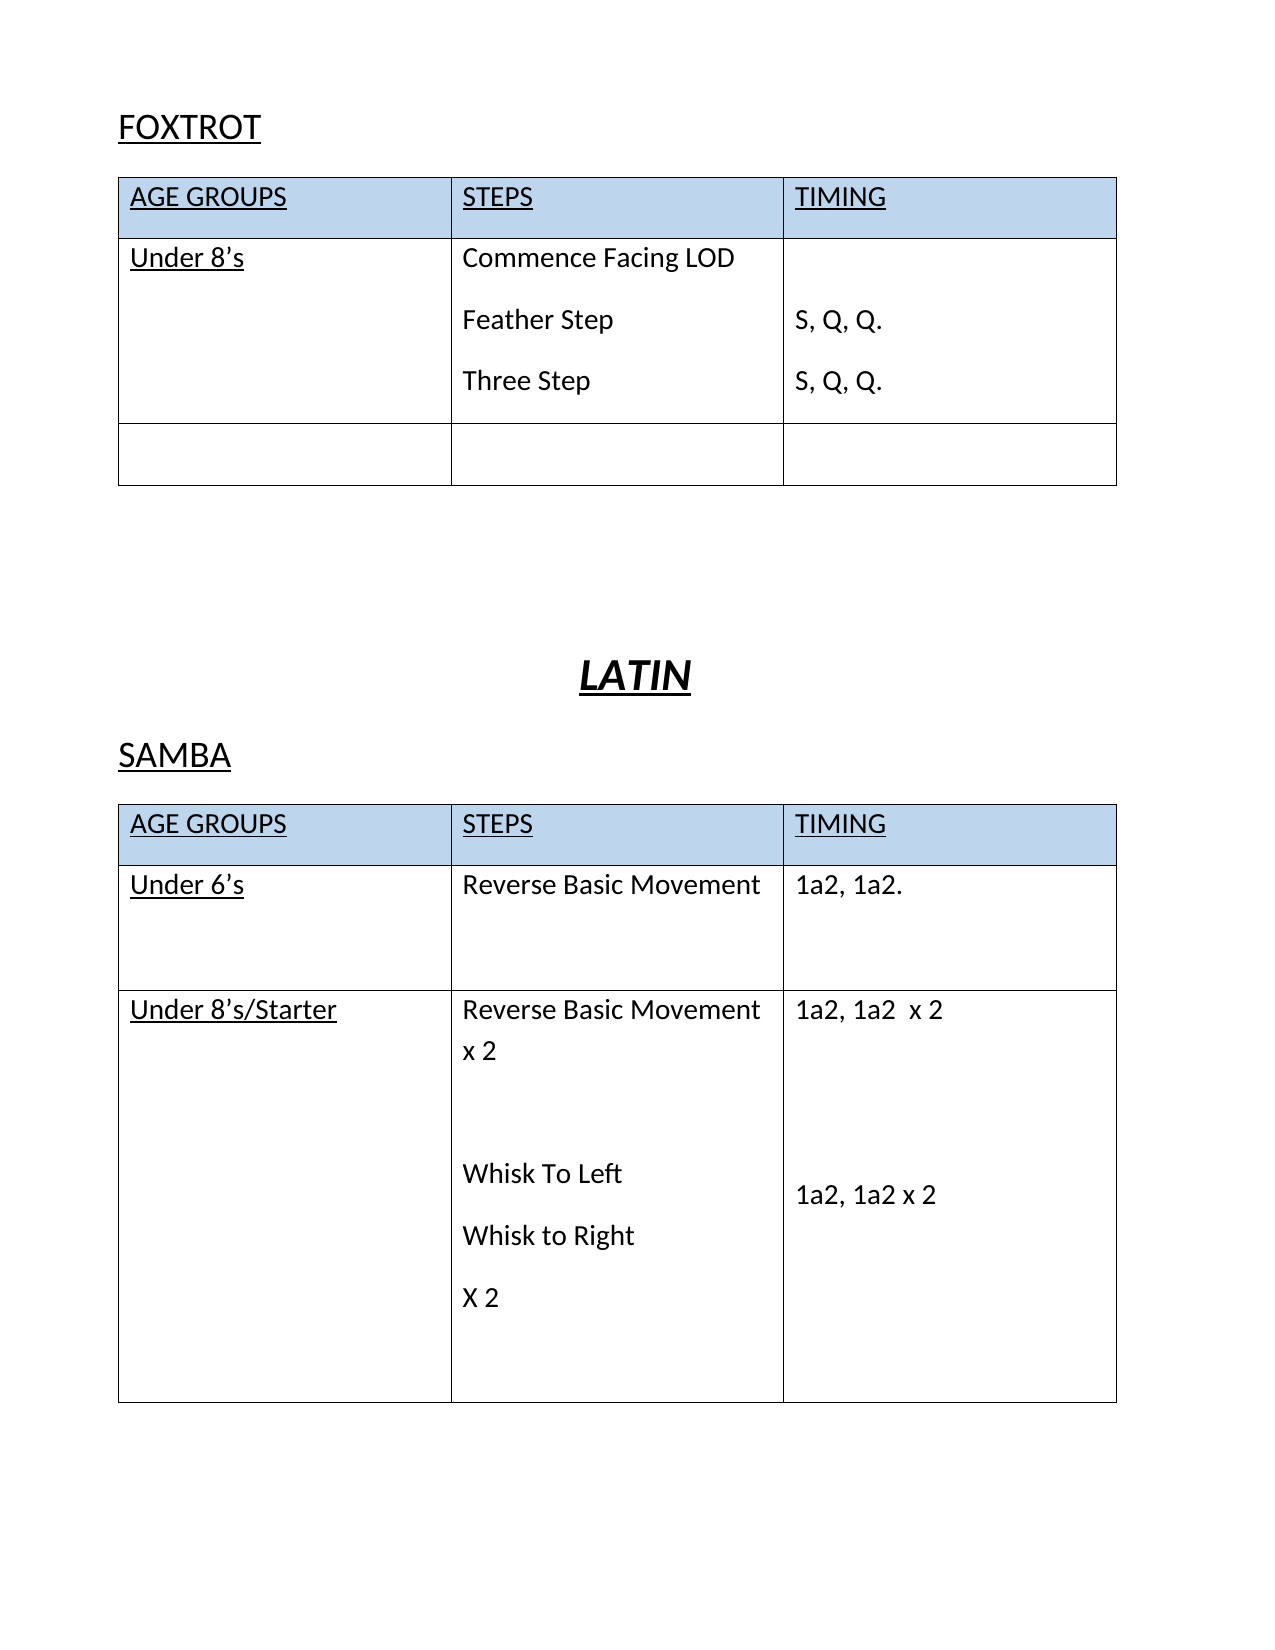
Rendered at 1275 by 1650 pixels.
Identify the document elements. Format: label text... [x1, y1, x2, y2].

table_cell [452, 424, 783, 485]
table_cell Under 6’s [119, 866, 451, 990]
table_cell [784, 424, 1116, 485]
table_cell Under 8’s [119, 239, 451, 423]
table_header STEPS [452, 805, 783, 865]
text LATIN [118, 645, 1157, 701]
text SAMBA [118, 731, 1157, 776]
table_header TIMING [784, 178, 1116, 238]
table_cell S, Q, Q. S, Q, Q. [784, 239, 1116, 423]
table_cell Commence Facing LOD Feather Step Three Step [452, 239, 783, 423]
table_header STEPS [452, 178, 783, 238]
table_header TIMING [784, 805, 1116, 865]
table_cell Under 8’s/Starter [119, 991, 451, 1402]
text FOXTROT [118, 103, 1157, 149]
table_header AGE GROUPS [119, 178, 451, 238]
table_cell Reverse Basic Movement x 2 Whisk To Left Whisk to Right X 2 [452, 991, 783, 1402]
table_header AGE GROUPS [119, 805, 451, 865]
table_cell 1a2, 1a2. [784, 866, 1116, 990]
table_cell 1a2, 1a2 x 2 1a2, 1a2 x 2 [784, 991, 1116, 1402]
table_cell Reverse Basic Movement [452, 866, 783, 990]
table_cell [119, 424, 451, 485]
